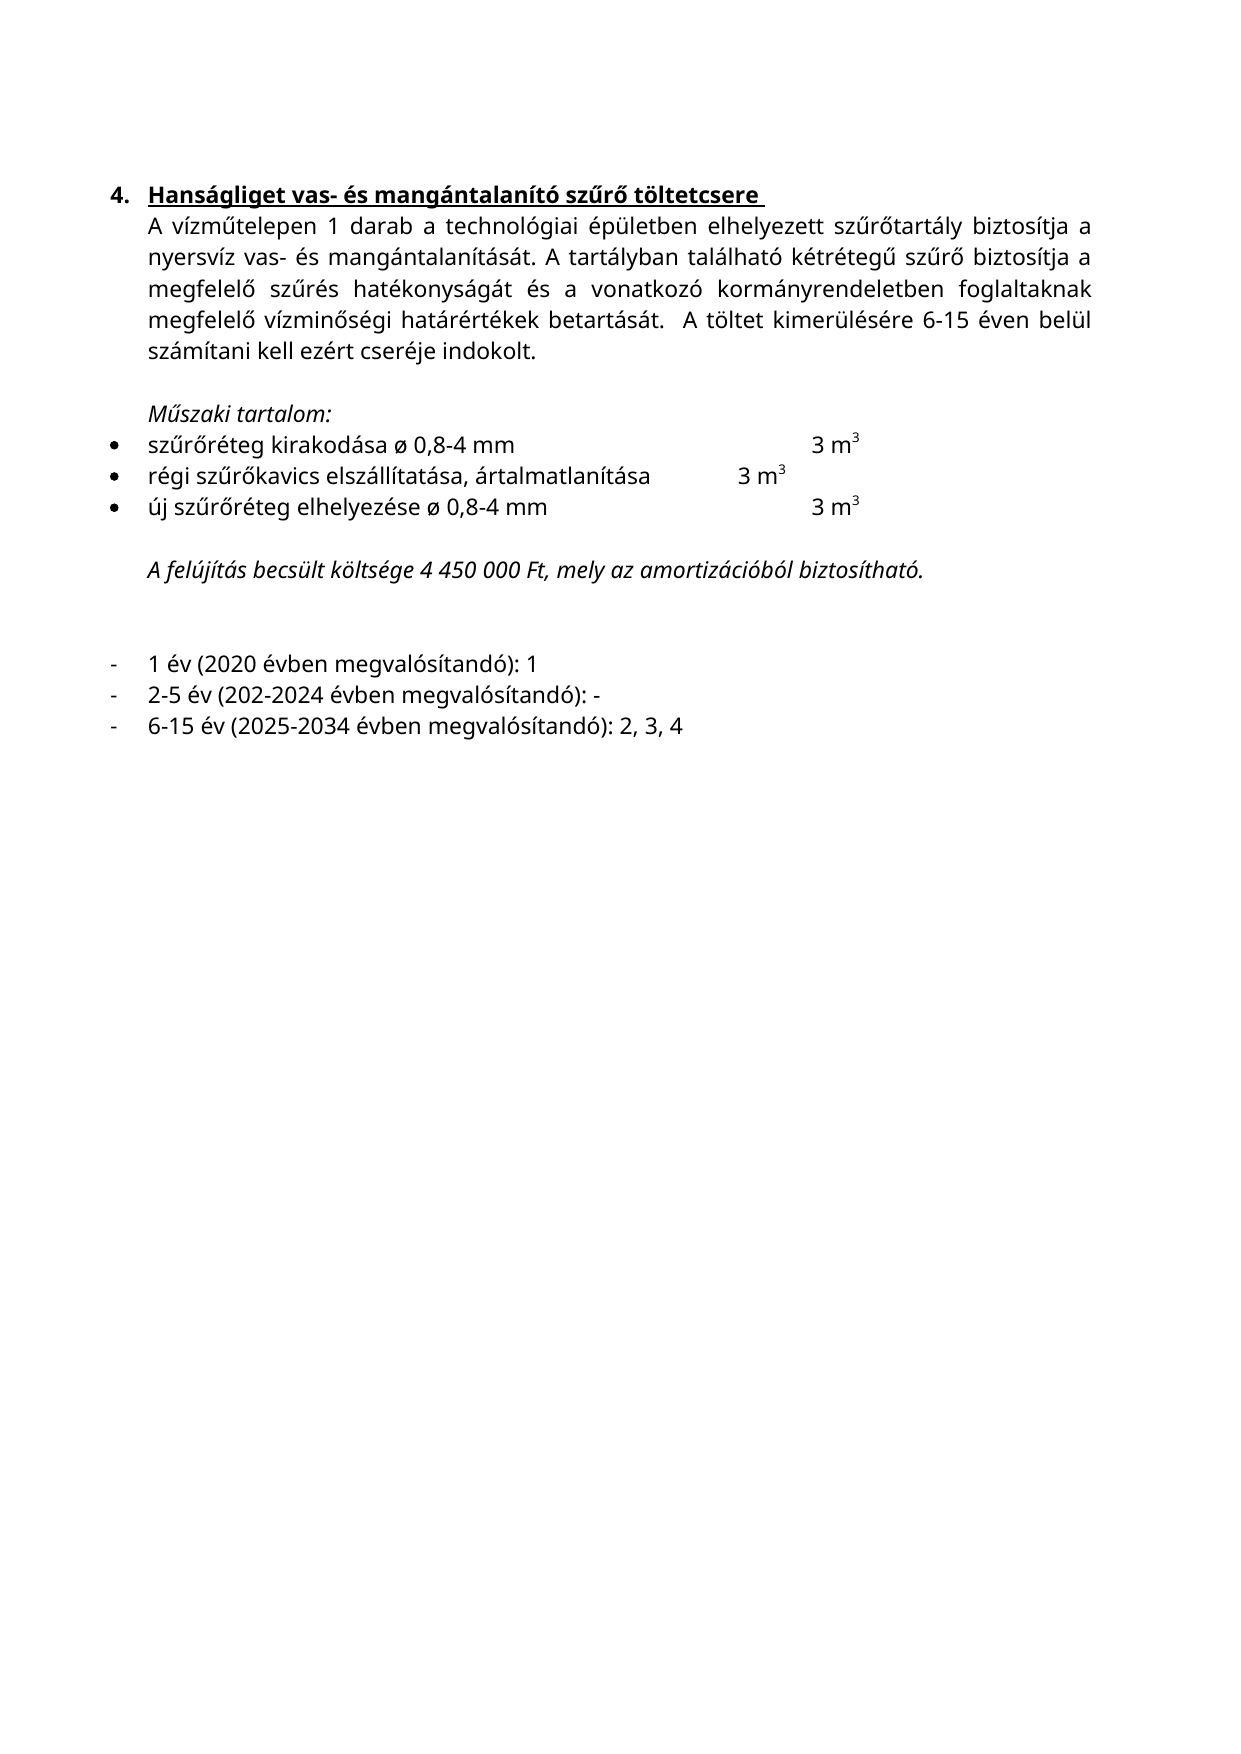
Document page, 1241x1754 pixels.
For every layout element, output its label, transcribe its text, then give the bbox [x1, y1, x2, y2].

list 6-15 év (2025-2034 évben megvalósítandó): 2, 3, 4 [110, 710, 1093, 741]
list új szűrőréteg elhelyezése ø 0,8-4 mm 3 m3 [110, 491, 1093, 523]
list 2-5 év (202-2024 évben megvalósítandó): - [110, 679, 1093, 710]
list szűrőréteg kirakodása ø 0,8-4 mm 3 m3 [110, 429, 1093, 460]
text A vízműtelepen 1 darab a technológiai épületben elhelyezett szűrőtartály biztosítja a nyersvíz vas- és mangántalanítását. A tartályban található kétrétegű szűrő biztosítja a megfelelő szűrés hatékonyságát és a vonatkozó kormányrendeletben foglaltaknak megfelelő vízminőségi határértékek betartását. A töltet kimerülésére 6-15 éven belül számítani kell ezért cseréje indokolt. [148, 210, 1093, 366]
text A felújítás becsült költsége 4 450 000 Ft, mely az amortizációból biztosítható. [148, 554, 1093, 585]
list 1 év (2020 évben megvalósítandó): 1 [110, 648, 1093, 679]
list Hanságliget vas- és mangántalanító szűrő töltetcsere [110, 179, 1093, 210]
list régi szűrőkavics elszállítatása, ártalmatlanítása 3 m3 [110, 460, 1093, 491]
list Műszaki tartalom: [148, 398, 1093, 429]
